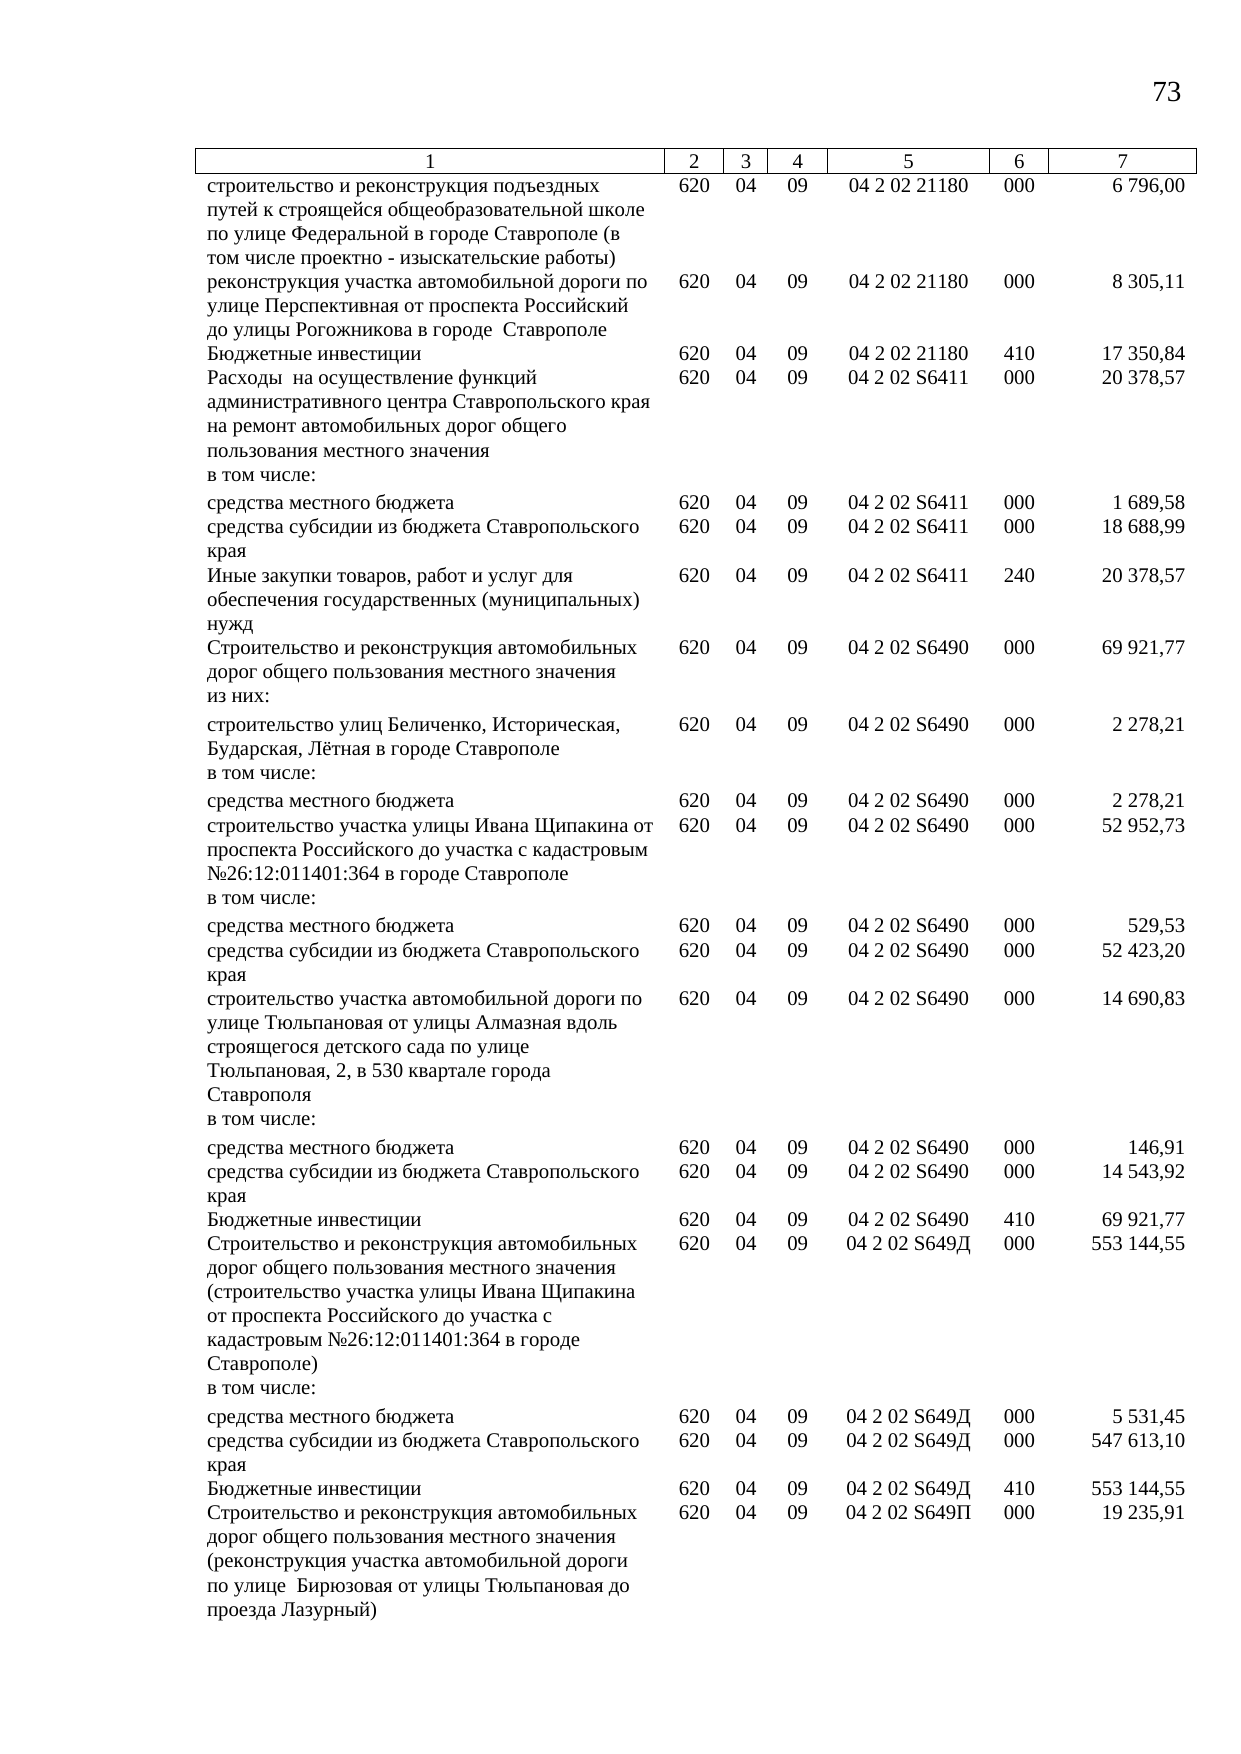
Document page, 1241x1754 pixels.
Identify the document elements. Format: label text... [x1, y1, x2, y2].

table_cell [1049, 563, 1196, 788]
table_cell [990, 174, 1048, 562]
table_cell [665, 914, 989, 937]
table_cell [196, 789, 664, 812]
table_header 5 [828, 149, 989, 173]
table_header 6 [990, 149, 1048, 173]
table_header 2 [665, 149, 723, 173]
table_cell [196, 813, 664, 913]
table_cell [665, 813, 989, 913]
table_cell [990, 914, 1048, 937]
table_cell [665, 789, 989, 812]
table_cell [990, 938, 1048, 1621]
table_header 3 [724, 149, 767, 173]
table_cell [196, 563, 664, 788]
table_header 1 [196, 149, 664, 173]
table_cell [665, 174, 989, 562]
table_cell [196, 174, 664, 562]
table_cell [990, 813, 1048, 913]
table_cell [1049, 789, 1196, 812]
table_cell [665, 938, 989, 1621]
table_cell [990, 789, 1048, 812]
table_header 7 [1049, 149, 1196, 173]
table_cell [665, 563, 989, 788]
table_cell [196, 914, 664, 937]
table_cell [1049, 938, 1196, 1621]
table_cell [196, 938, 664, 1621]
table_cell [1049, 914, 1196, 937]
table_header 4 [768, 149, 827, 173]
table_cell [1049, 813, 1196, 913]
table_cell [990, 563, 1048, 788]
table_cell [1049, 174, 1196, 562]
